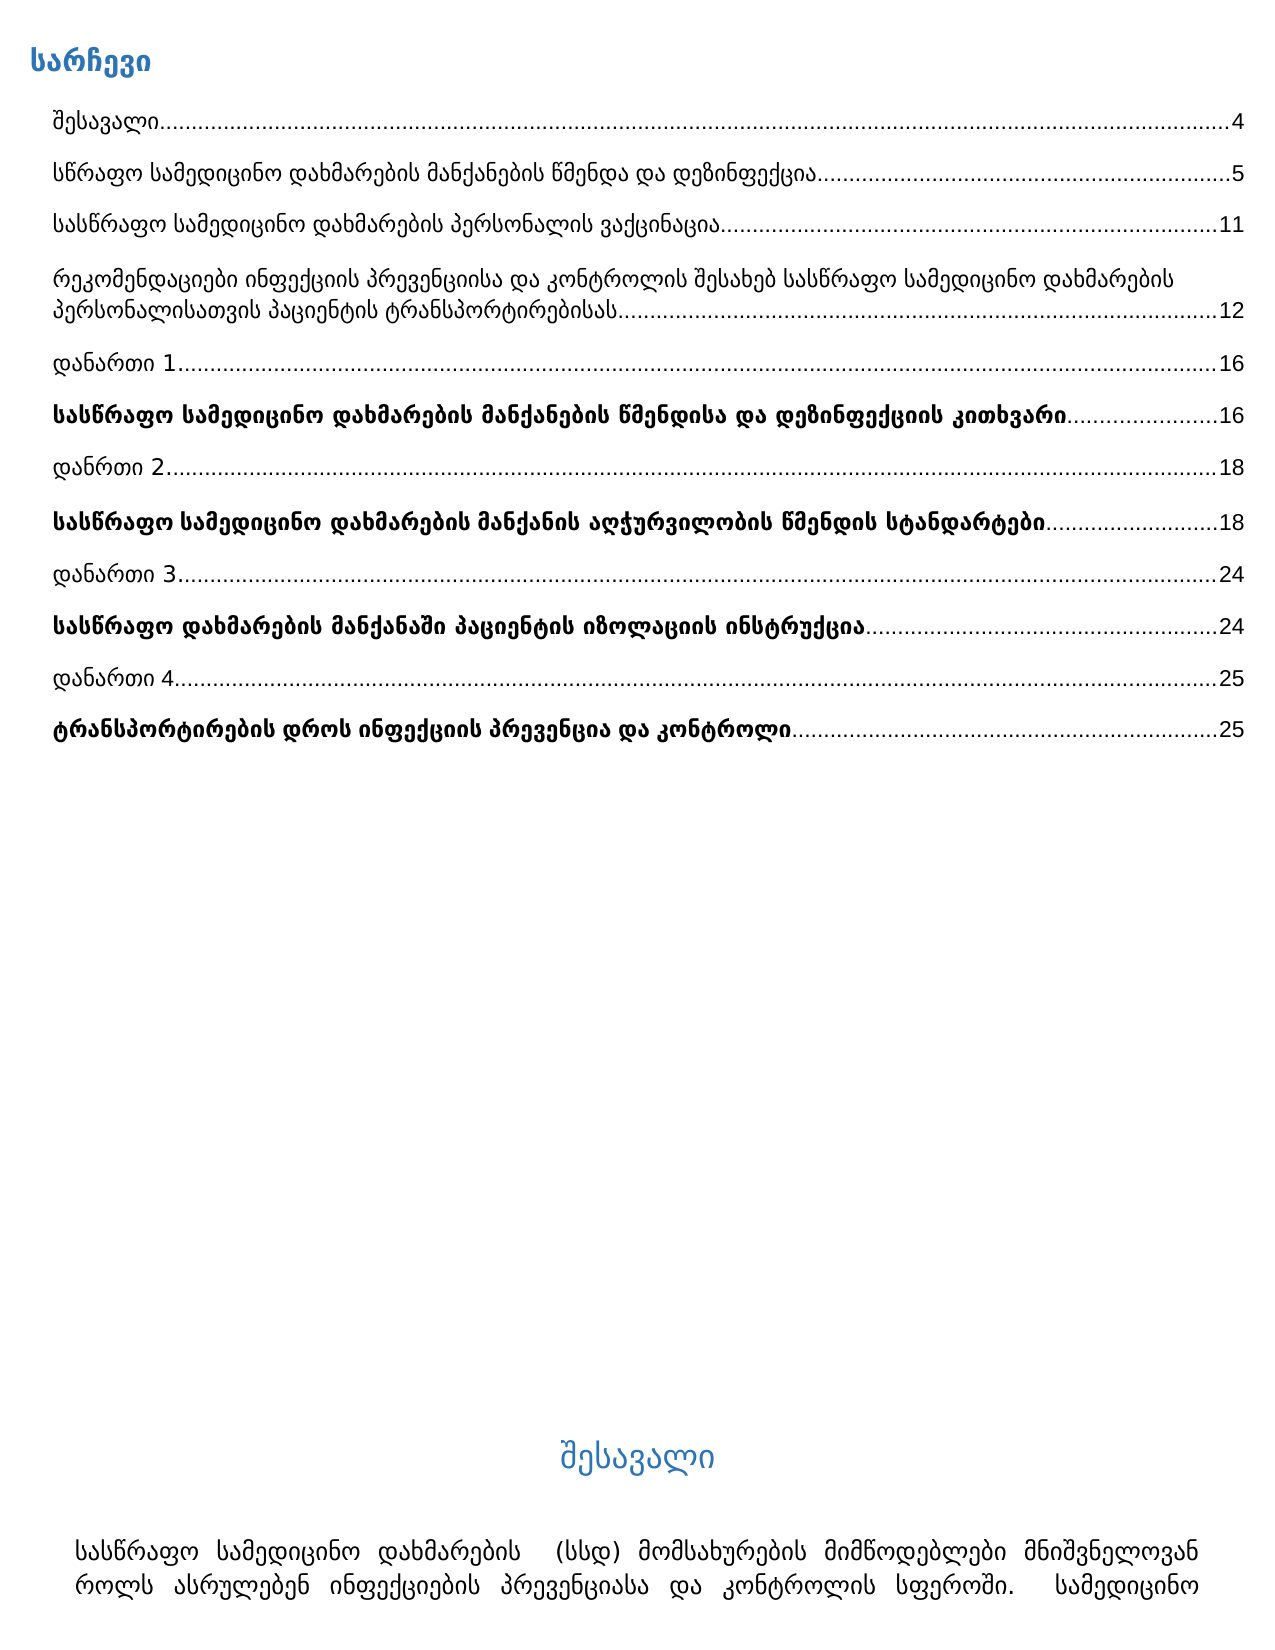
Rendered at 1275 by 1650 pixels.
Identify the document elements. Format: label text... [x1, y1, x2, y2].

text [74, 1537, 1200, 1600]
subtitle შესავალი [29, 1437, 1245, 1476]
